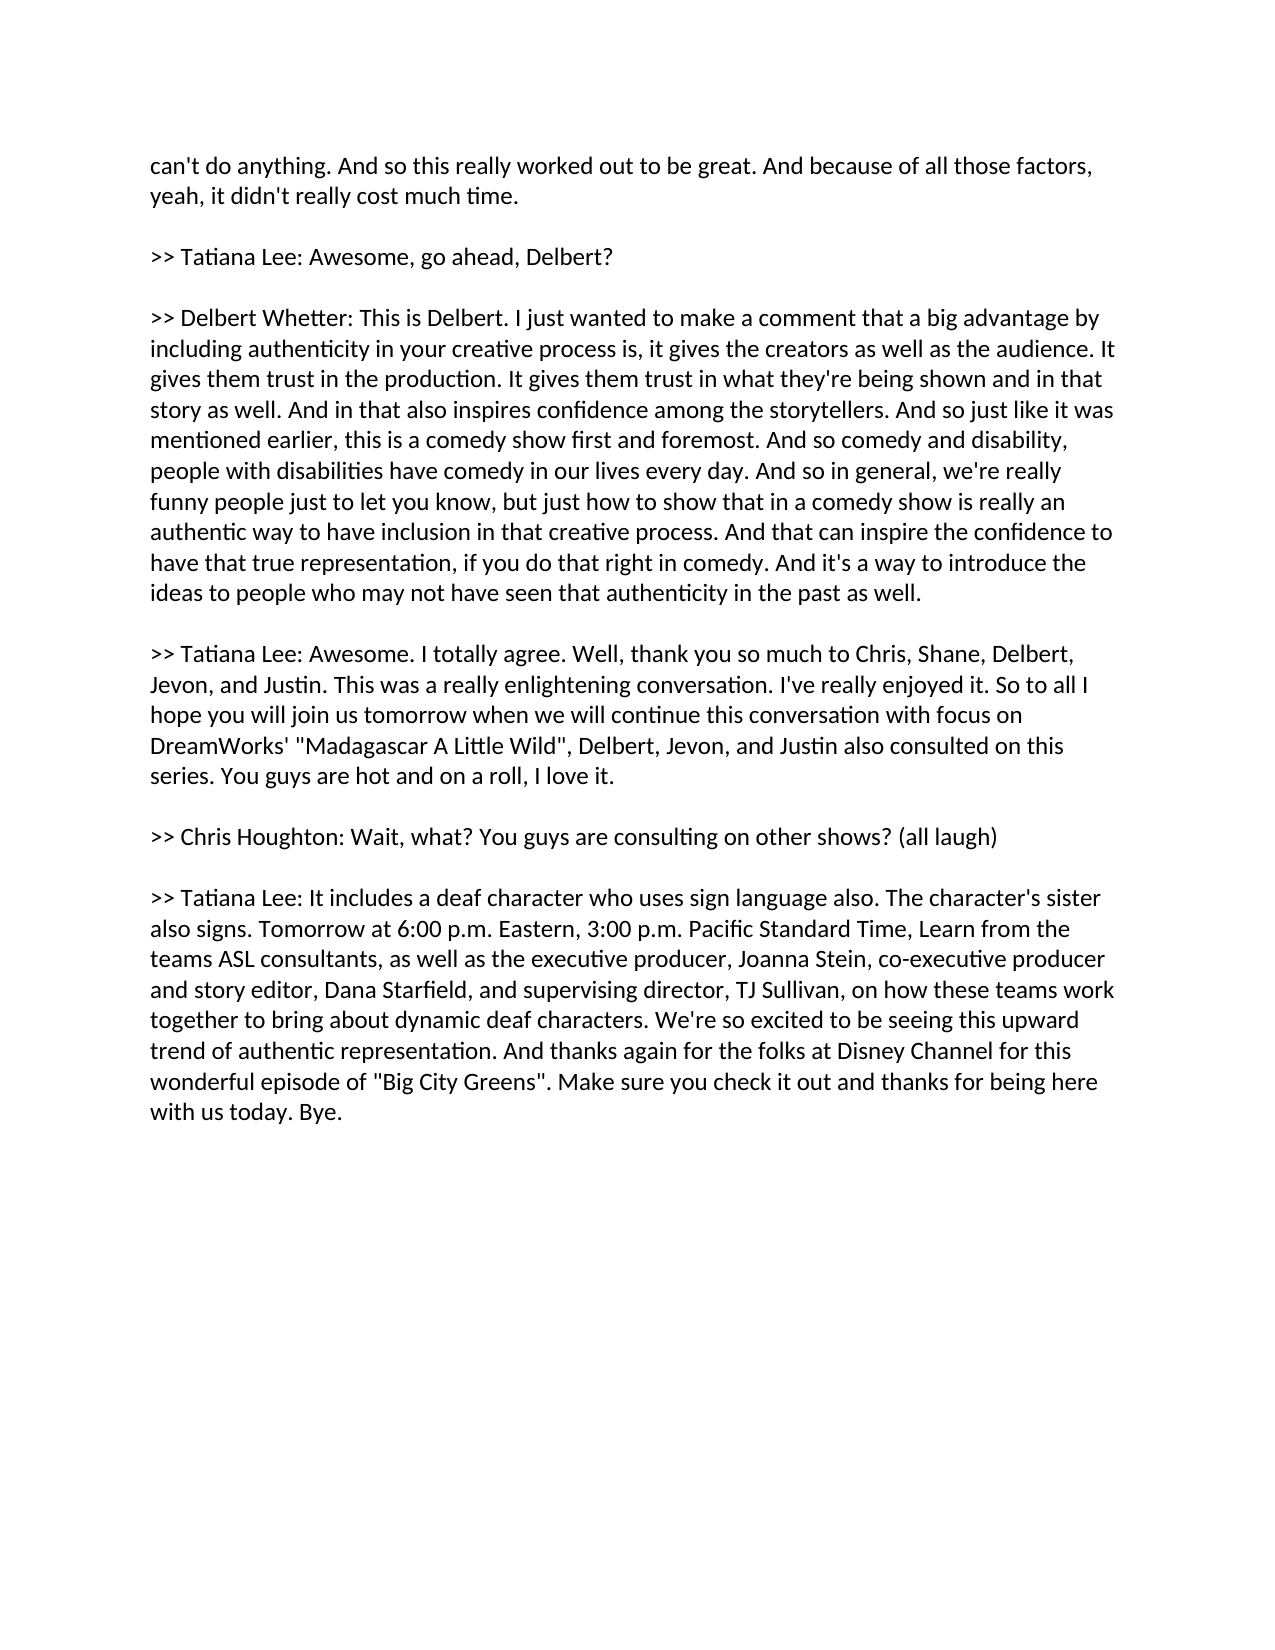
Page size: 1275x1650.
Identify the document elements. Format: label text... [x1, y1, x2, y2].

text >> Delbert Whetter: This is Delbert. I just wanted to make a comment that a big advantage by including authenticity in your creative process is, it gives the creators as well as the audience. It gives them trust in the production. It gives them trust in what they're being shown and in that story as well. And in that also inspires confidence among the storytellers. And so just like it was mentioned earlier, this is a comedy show first and foremost. And so comedy and disability, people with disabilities have comedy in our lives every day. And so in general, we're really funny people just to let you know, but just how to show that in a comedy show is really an authentic way to have inclusion in that creative process. And that can inspire the confidence to have that true representation, if you do that right in comedy. And it's a way to introduce the ideas to people who may not have seen that authenticity in the past as well. [150, 303, 1125, 608]
text >> Tatiana Lee: Awesome. I totally agree. Well, thank you so much to Chris, Shane, Delbert, Jevon, and Justin. This was a really enlightening conversation. I've really enjoyed it. So to all I hope you will join us tomorrow when we will continue this conversation with focus on DreamWorks' "Madagascar A Little Wild", Delbert, Jevon, and Justin also consulted on this series. You guys are hot and on a roll, I love it. [150, 638, 1125, 791]
text >> Tatiana Lee: It includes a deaf character who uses sign language also. The character's sister also signs. Tomorrow at 6:00 p.m. Eastern, 3:00 p.m. Pacific Standard Time, Learn from the teams ASL consultants, as well as the executive producer, Joanna Stein, co-executive producer and story editor, Dana Starfield, and supervising director, TJ Sullivan, on how these teams work together to bring about dynamic deaf characters. We're so excited to be seeing this upward trend of authentic representation. And thanks again for the folks at Disney Channel for this wonderful episode of "Big City Greens". Make sure you check it out and thanks for being here with us today. Bye. [150, 882, 1125, 1127]
text >> Chris Houghton: Wait, what? You guys are consulting on other shows? (all laugh) [150, 821, 1125, 852]
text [150, 150, 1125, 211]
text >> Tatiana Lee: Awesome, go ahead, Delbert? [150, 242, 1125, 272]
